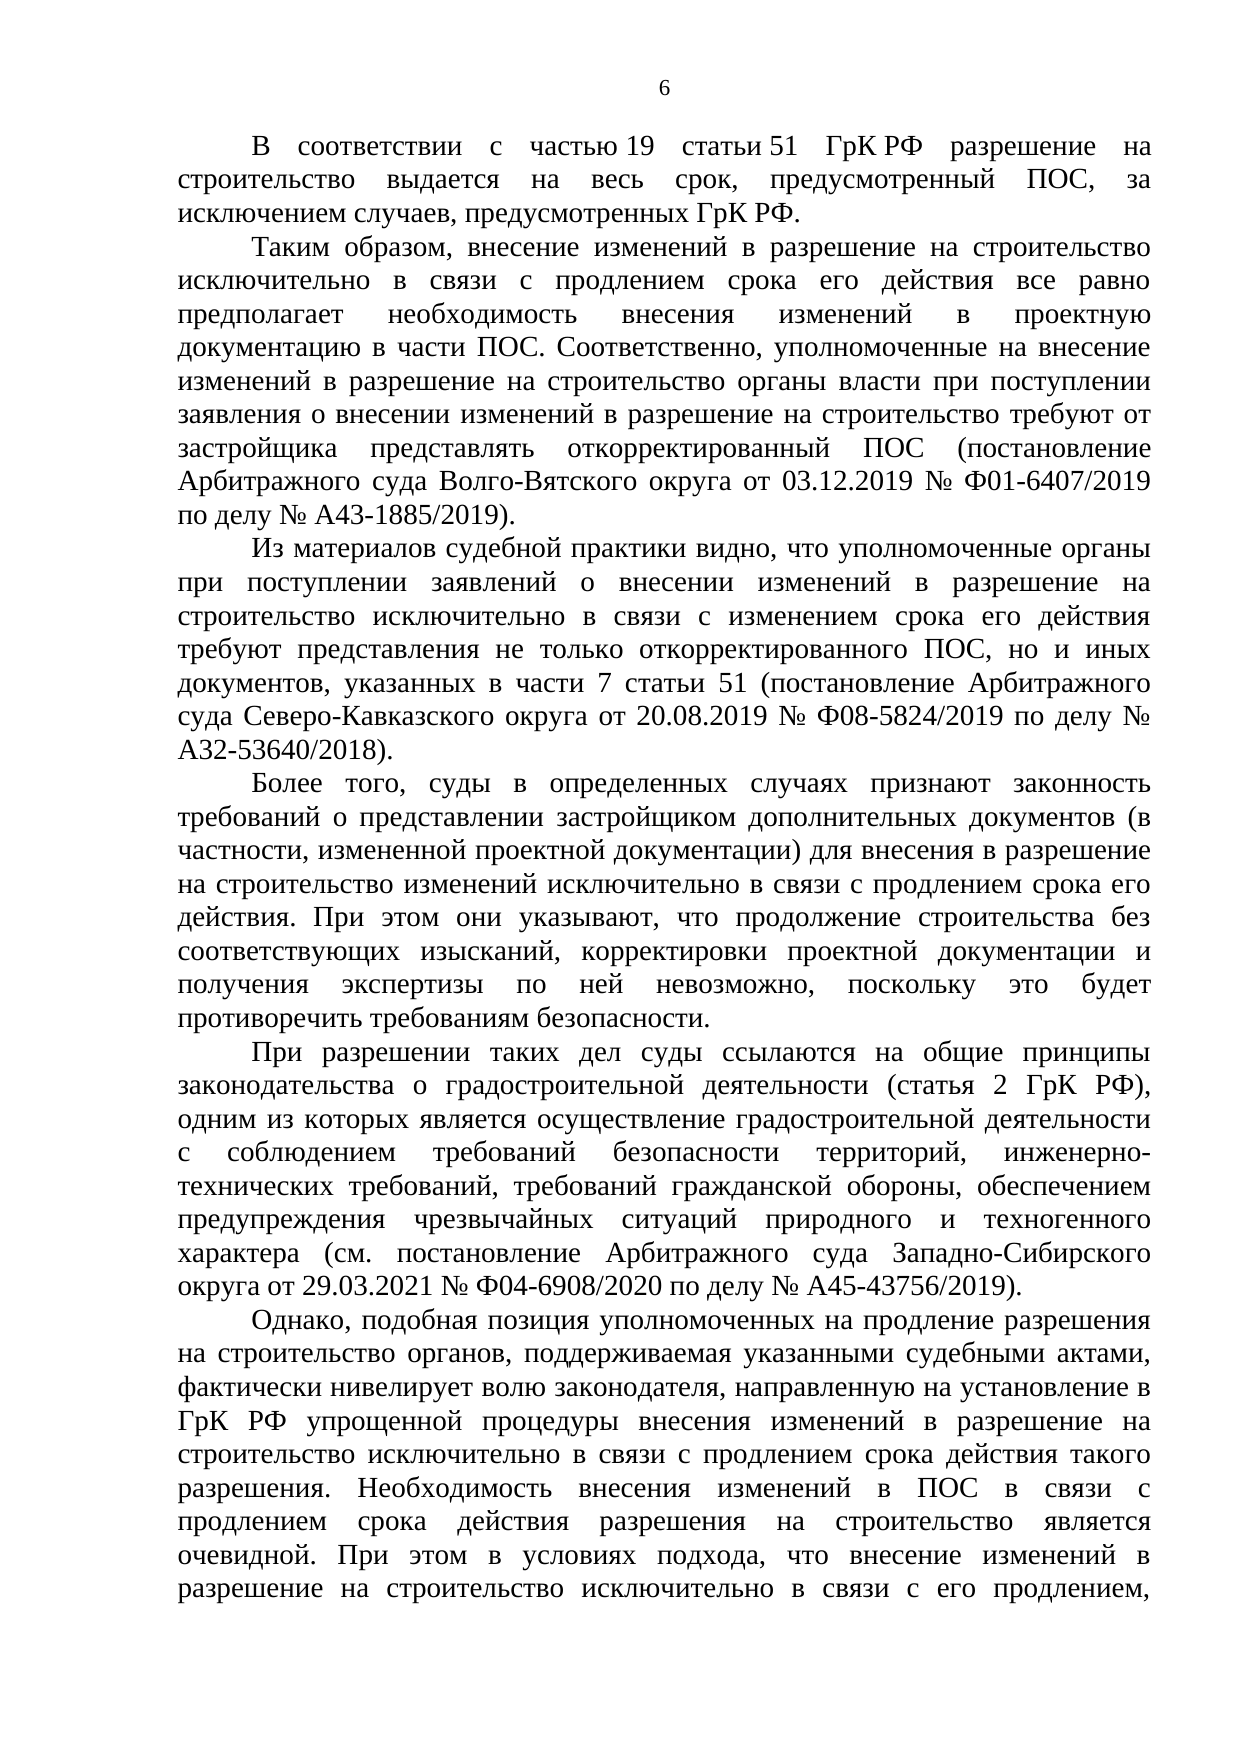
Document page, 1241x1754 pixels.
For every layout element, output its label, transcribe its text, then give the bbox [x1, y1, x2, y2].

text Из материалов судебной практики видно, что уполномоченные органы при поступлении заявлений о внесении изменений в разрешение на строительство исключительно в связи с изменением срока его действия требуют представления не только откорректированного ПОС, но и иных документов, указанных в части 7 статьи 51 (постановление Арбитражного суда Северо-Кавказского округа от 20.08.2019 № Ф08-5824/2019 по делу № А32-53640/2018). [177, 531, 1152, 765]
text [177, 1302, 1152, 1604]
text Таким образом, внесение изменений в разрешение на строительство исключительно в связи с продлением срока его действия все равно предполагает необходимость внесения изменений в проектную документацию в части ПОС. Соответственно, уполномоченные на внесение изменений в разрешение на строительство органы власти при поступлении заявления о внесении изменений в разрешение на строительство требуют от застройщика представлять откорректированный ПОС (постановление Арбитражного суда Волго-Вятского округа от 03.12.2019 № Ф01-6407/2019 по делу № А43-1885/2019). [177, 229, 1152, 531]
text В соответствии с частью 19 статьи 51 ГрК РФ разрешение на строительство выдается на весь срок, предусмотренный ПОС, за исключением случаев, предусмотренных ГрК РФ. [177, 128, 1152, 229]
text Более того, суды в определенных случаях признают законность требований о представлении застройщиком дополнительных документов (в частности, измененной проектной документации) для внесения в разрешение на строительство изменений исключительно в связи с продлением срока его действия. При этом они указывают, что продолжение строительства без соответствующих изысканий, корректировки проектной документации и получения экспертизы по ней невозможно, поскольку это будет противоречить требованиям безопасности. [177, 765, 1152, 1034]
text При разрешении таких дел суды ссылаются на общие принципы законодательства о градостроительной деятельности (статья 2 ГрК РФ), одним из которых является осуществление градостроительной деятельности с соблюдением требований безопасности территорий, инженерно-технических требований, требований гражданской обороны, обеспечением предупреждения чрезвычайных ситуаций природного и техногенного характера (см. постановление Арбитражного суда Западно-Сибирского округа от 29.03.2021 № Ф04-6908/2020 по делу № А45-43756/2019). [177, 1034, 1152, 1302]
